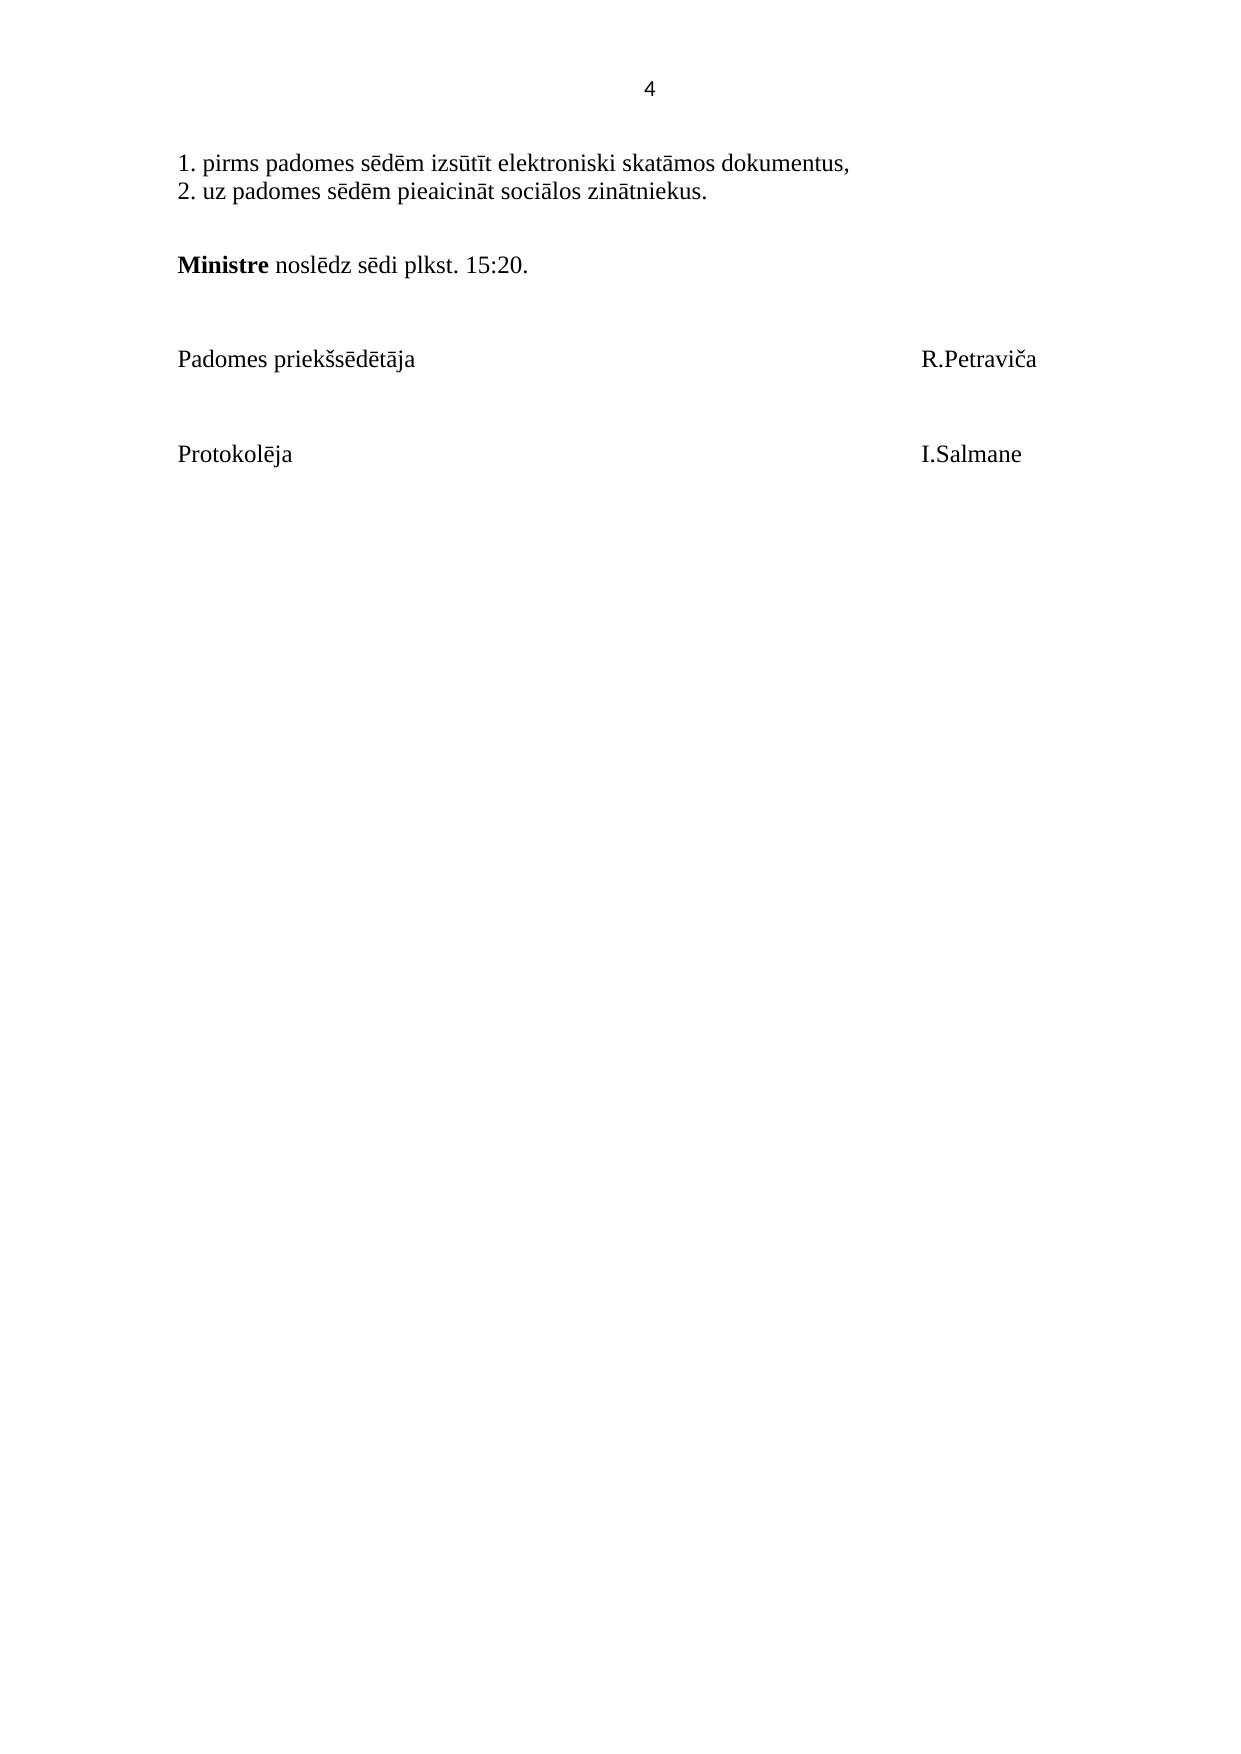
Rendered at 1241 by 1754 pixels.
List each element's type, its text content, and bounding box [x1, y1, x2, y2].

text Padomes priekšsēdētāja R.Petraviča [177, 344, 1122, 372]
text 2. uz padomes sēdēm pieaicināt sociālos zinātniekus. [177, 176, 1122, 205]
text 1. pirms padomes sēdēm izsūtīt elektroniski skatāmos dokumentus, [177, 148, 1122, 176]
text Ministre noslēdz sēdi plkst. 15:20. [177, 251, 1122, 279]
text Protokolēja I.Salmane [177, 439, 1122, 468]
